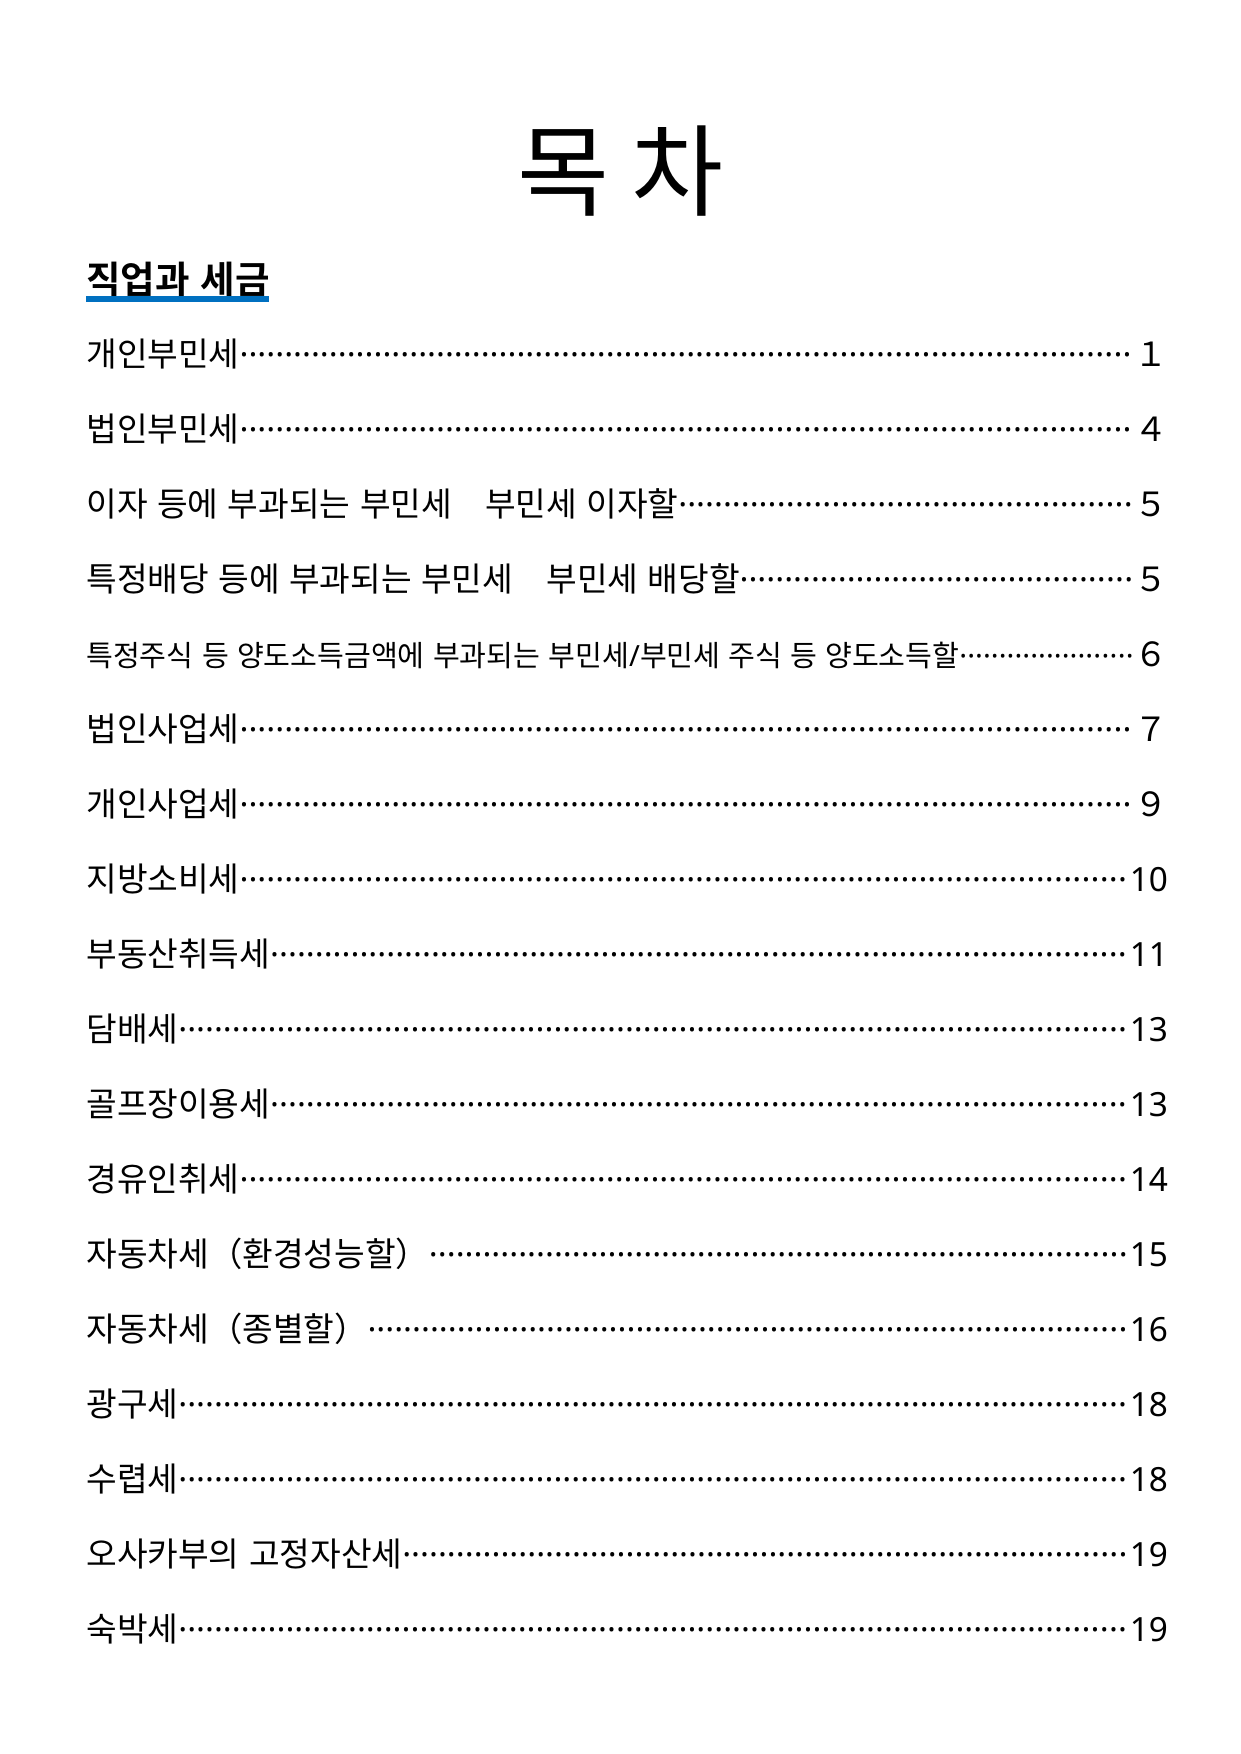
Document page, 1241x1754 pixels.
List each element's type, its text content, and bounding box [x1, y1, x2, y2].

text 목 차 [75, 89, 1165, 239]
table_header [75, 240, 1209, 1664]
